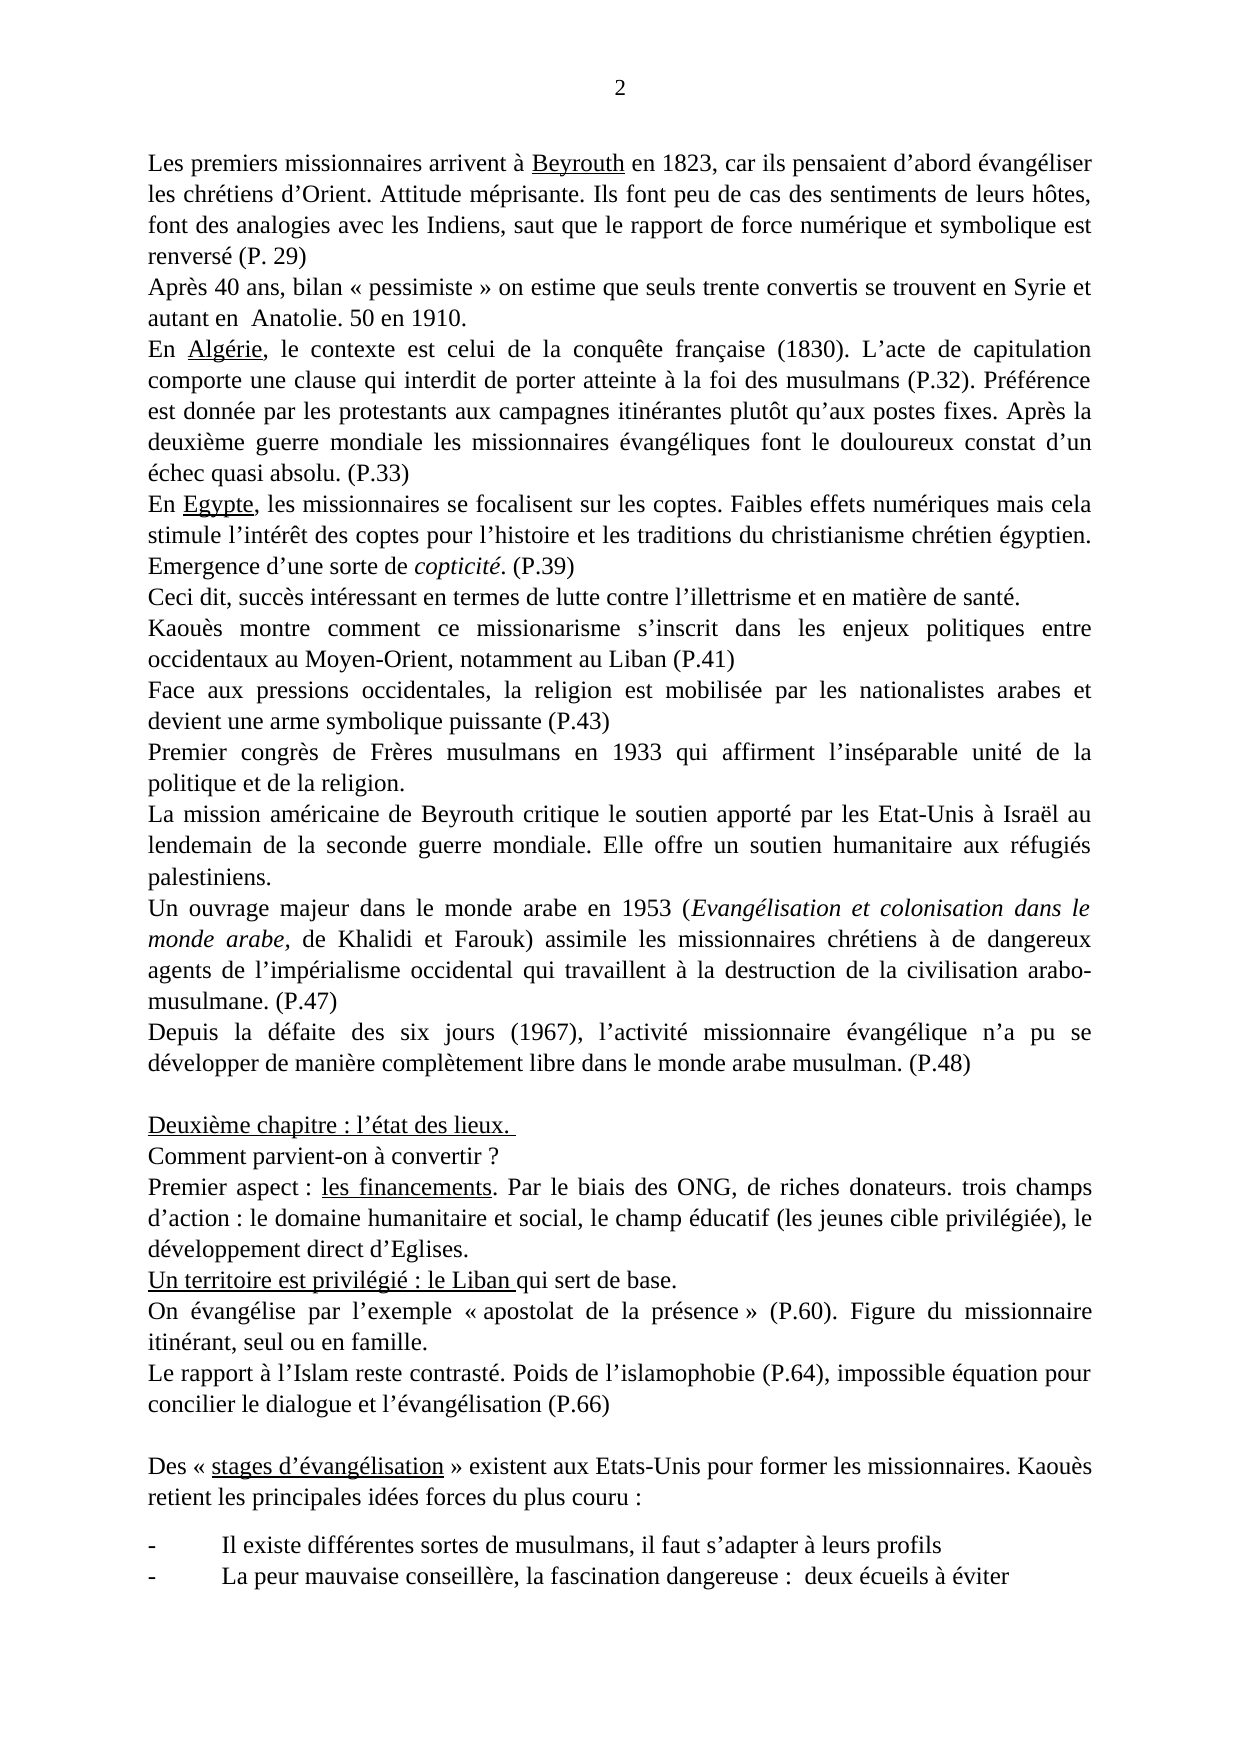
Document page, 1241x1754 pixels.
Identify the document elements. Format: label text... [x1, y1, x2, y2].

text Des « stages d’évangélisation » existent aux Etats-Unis pour former les missionnaires. Kaouès retient les principales idées forces du plus couru : [148, 1451, 1093, 1511]
text Premier congrès de Frères musulmans en 1933 qui affirment l’inséparable unité de la politique et de la religion. [148, 737, 1093, 797]
text En Egypte, les missionnaires se focalisent sur les coptes. Faibles effets numériques mais cela stimule l’intérêt des coptes pour l’histoire et les traditions du christianisme chrétien égyptien. Emergence d’une sorte de copticité. (P.39) [148, 489, 1093, 580]
list Il existe différentes sortes de musulmans, il faut s’adapter à leurs profils [148, 1530, 1093, 1559]
text La mission américaine de Beyrouth critique le soutien apporté par les Etat-Unis à Israël au lendemain de la seconde guerre mondiale. Elle offre un soutien humanitaire aux réfugiés palestiniens. [148, 799, 1093, 890]
text Face aux pressions occidentales, la religion est mobilisée par les nationalistes arabes et devient une arme symbolique puissante (P.43) [148, 675, 1093, 735]
text On évangélise par l’exemple « apostolat de la présence » (P.60). Figure du missionnaire itinérant, seul ou en famille. [148, 1296, 1093, 1356]
text Un territoire est privilégié : le Liban qui sert de base. [148, 1265, 1093, 1294]
text Premier aspect : les financements. Par le biais des ONG, de riches donateurs. trois champs d’action : le domaine humanitaire et social, le champ éducatif (les jeunes cible privilégiée), le développement direct d’Eglises. [148, 1172, 1093, 1263]
list La peur mauvaise conseillère, la fascination dangereuse : deux écueils à éviter [148, 1561, 1093, 1590]
text Après 40 ans, bilan « pessimiste » on estime que seuls trente convertis se trouvent en Syrie et autant en Anatolie. 50 en 1910. [148, 272, 1093, 332]
text Deuxième chapitre : l’état des lieux. [148, 1110, 1093, 1139]
text Le rapport à l’Islam reste contrasté. Poids de l’islamophobie (P.64), impossible équation pour concilier le dialogue et l’évangélisation (P.66) [148, 1358, 1093, 1418]
text En Algérie, le contexte est celui de la conquête française (1830). L’acte de capitulation comporte une clause qui interdit de porter atteinte à la foi des musulmans (P.32). Préférence est donnée par les protestants aux campagnes itinérantes plutôt qu’aux postes fixes. Après la deuxième guerre mondiale les missionnaires évangéliques font le douloureux constat d’un échec quasi absolu. (P.33) [148, 334, 1093, 487]
text Kaouès montre comment ce missionarisme s’inscrit dans les enjeux politiques entre occidentaux au Moyen-Orient, notamment au Liban (P.41) [148, 613, 1093, 673]
text Depuis la défaite des six jours (1967), l’activité missionnaire évangélique n’a pu se développer de manière complètement libre dans le monde arabe musulman. (P.48) [148, 1017, 1093, 1077]
text Ceci dit, succès intéressant en termes de lutte contre l’illettrisme et en matière de santé. [148, 582, 1093, 611]
text Comment parvient-on à convertir ? [148, 1141, 1093, 1170]
text Les premiers missionnaires arrivent à Beyrouth en 1823, car ils pensaient d’abord évangéliser les chrétiens d’Orient. Attitude méprisante. Ils font peu de cas des sentiments de leurs hôtes, font des analogies avec les Indiens, saut que le rapport de force numérique et symbolique est renversé (P. 29) [148, 148, 1093, 269]
text Un ouvrage majeur dans le monde arabe en 1953 (Evangélisation et colonisation dans le monde arabe, de Khalidi et Farouk) assimile les missionnaires chrétiens à de dangereux agents de l’impérialisme occidental qui travaillent à la destruction de la civilisation arabo-musulmane. (P.47) [148, 893, 1093, 1014]
